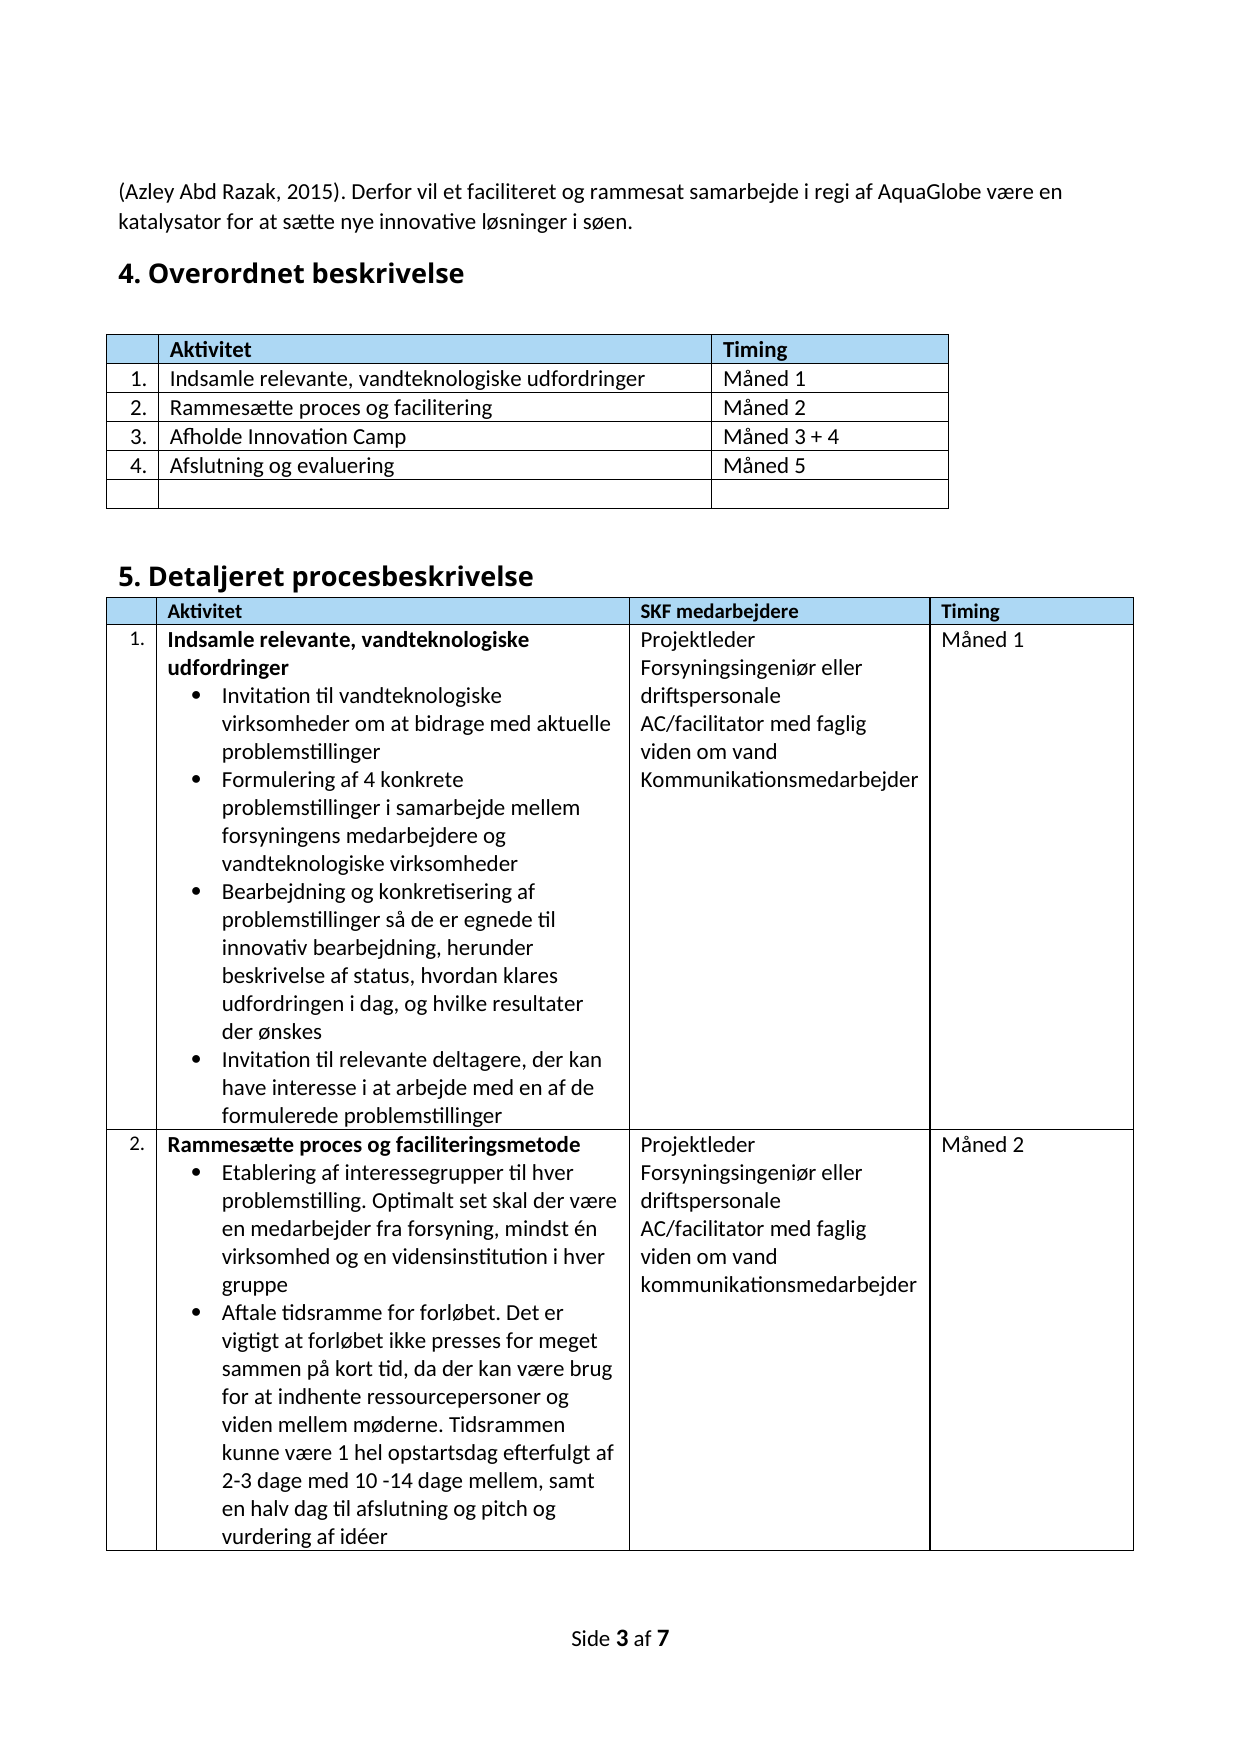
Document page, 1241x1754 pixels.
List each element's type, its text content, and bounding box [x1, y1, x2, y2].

table_header SKF medarbejdere [630, 598, 929, 624]
table_cell Afslutning og evaluering [159, 451, 711, 479]
table_header Aktivitet [157, 598, 629, 624]
table_cell Indsamle relevante, vandteknologiske udfordringer Invitation til vandteknologiske virksomheder om at bidrage med aktuelle problemstillinger Formulering af 4 konkrete problemstillinger i samarbejde mellem forsyningens medarbejdere og vandteknologiske virksomheder Bearbejdning og konkretisering af problemstillinger så de er egnede til innovativ bearbejdning, herunder beskrivelse af status, hvordan klares udfordringen i dag, og hvilke resultater der ønskes Invitation til relevante deltagere, der kan have interesse i at arbejde med en af de formulerede problemstillinger [157, 625, 629, 1129]
table_cell 2. [107, 393, 158, 421]
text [118, 177, 1122, 235]
table_cell Måned 2 [712, 393, 948, 421]
table_cell Rammesætte proces og facilitering [159, 393, 711, 421]
table_cell 1. [107, 625, 156, 1129]
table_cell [630, 1130, 929, 1550]
table_cell Projektleder Forsyningsingeniør eller driftspersonale AC/facilitator med faglig viden om vand Kommunikationsmedarbejder [630, 625, 929, 1129]
table_cell [159, 480, 711, 508]
table_cell Indsamle relevante, vandteknologiske udfordringer [159, 364, 711, 392]
subtitle Overordnet beskrivelse [118, 254, 1122, 331]
table_cell Måned 5 [712, 451, 948, 479]
subtitle Detaljeret procesbeskrivelse [118, 557, 1122, 594]
table_cell Afholde Innovation Camp [159, 422, 711, 450]
table_cell 4. [107, 451, 158, 479]
table_cell [712, 480, 948, 508]
table_header [107, 598, 156, 624]
table_cell 1. [107, 364, 158, 392]
table_header Timing [712, 335, 948, 363]
table_header Timing [931, 598, 1133, 624]
table_header [107, 335, 158, 363]
table_cell Måned 1 [931, 625, 1133, 1129]
table_cell 3. [107, 422, 158, 450]
table_cell [107, 480, 158, 508]
table_cell 2. [107, 1130, 156, 1550]
table_cell Måned 2 [931, 1130, 1133, 1550]
table_header Aktivitet [159, 335, 711, 363]
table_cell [157, 1130, 629, 1550]
table_cell Måned 1 [712, 364, 948, 392]
table_cell Måned 3 + 4 [712, 422, 948, 450]
